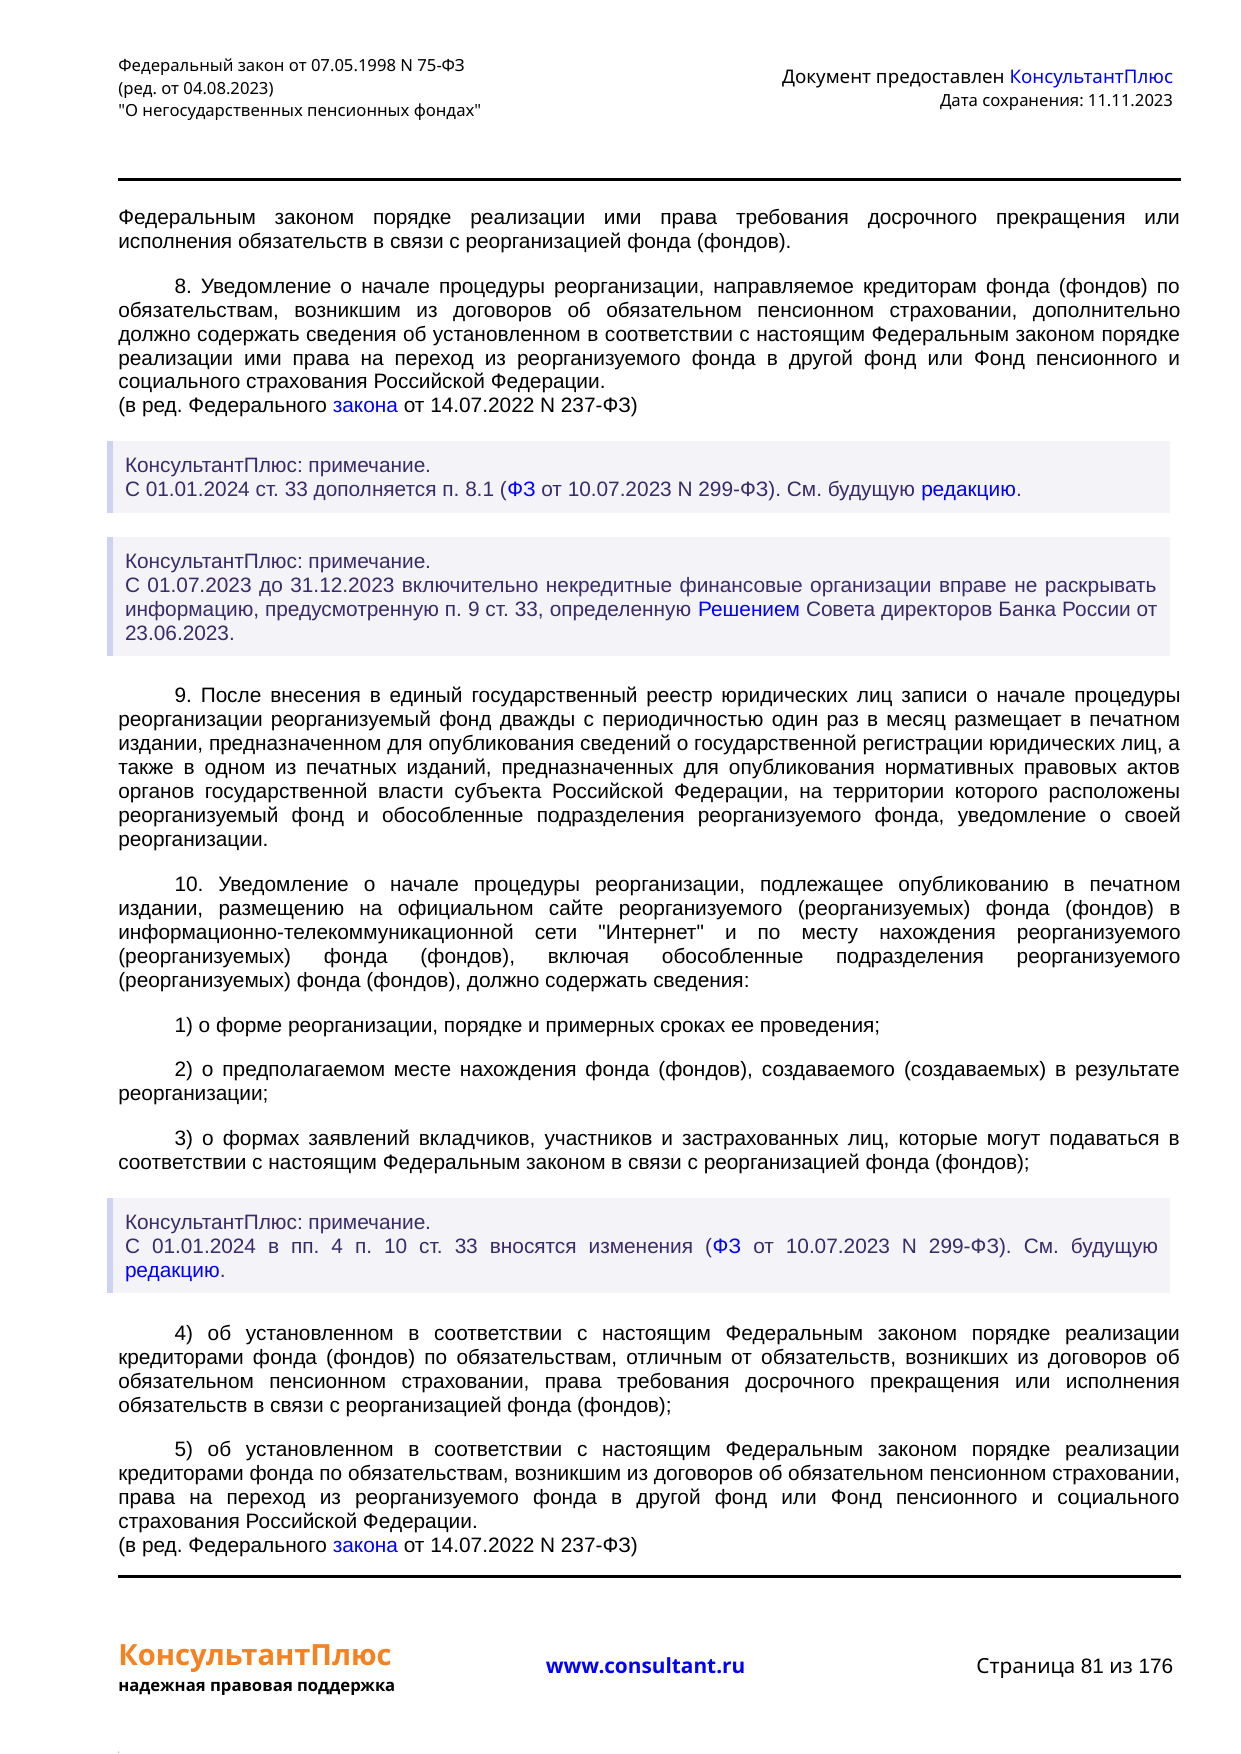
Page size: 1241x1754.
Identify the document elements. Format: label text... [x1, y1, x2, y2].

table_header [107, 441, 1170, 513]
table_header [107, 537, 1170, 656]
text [118, 205, 1181, 253]
text 5) об установленном в соответствии с настоящим Федеральным законом порядке реализации кредиторами фонда по обязательствам, возникшим из договоров об обязательном пенсионном страховании, права на переход из реорганизуемого фонда в другой фонд или Фонд пенсионного и социального страхования Российской Федерации. [118, 1437, 1181, 1533]
text (в ред. Федерального закона от 14.07.2022 N 237-ФЗ) [118, 1533, 1181, 1557]
text (в ред. Федерального закона от 14.07.2022 N 237-ФЗ) [118, 393, 1181, 417]
text 4) об установленном в соответствии с настоящим Федеральным законом порядке реализации кредиторами фонда (фондов) по обязательствам, отличным от обязательств, возникших из договоров об обязательном пенсионном страховании, права требования досрочного прекращения или исполнения обязательств в связи с реорганизацией фонда (фондов); [118, 1321, 1181, 1416]
text 10. Уведомление о начале процедуры реорганизации, подлежащее опубликованию в печатном издании, размещению на официальном сайте реорганизуемого (реорганизуемых) фонда (фондов) в информационно-телекоммуникационной сети "Интернет" и по месту нахождения реорганизуемого (реорганизуемых) фонда (фондов), включая обособленные подразделения реорганизуемого (реорганизуемых) фонда (фондов), должно содержать сведения: [118, 872, 1181, 992]
text 8. Уведомление о начале процедуры реорганизации, направляемое кредиторам фонда (фондов) по обязательствам, возникшим из договоров об обязательном пенсионном страховании, дополнительно должно содержать сведения об установленном в соответствии с настоящим Федеральным законом порядке реализации ими права на переход из реорганизуемого фонда в другой фонд или Фонд пенсионного и социального страхования Российской Федерации. [118, 273, 1181, 393]
text 9. После внесения в единый государственный реестр юридических лиц записи о начале процедуры реорганизации реорганизуемый фонд дважды с периодичностью один раз в месяц размещает в печатном издании, предназначенном для опубликования сведений о государственной регистрации юридических лиц, а также в одном из печатных изданий, предназначенных для опубликования нормативных правовых актов органов государственной власти субъекта Российской Федерации, на территории которого расположены реорганизуемый фонд и обособленные подразделения реорганизуемого фонда, уведомление о своей реорганизации. [118, 683, 1181, 851]
text 1) о форме реорганизации, порядке и примерных сроках ее проведения; [118, 1012, 1181, 1036]
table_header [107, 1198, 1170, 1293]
text 2) о предполагаемом месте нахождения фонда (фондов), создаваемого (создаваемых) в результате реорганизации; [118, 1057, 1181, 1105]
text 3) о формах заявлений вкладчиков, участников и застрахованных лиц, которые могут подаваться в соответствии с настоящим Федеральным законом в связи с реорганизацией фонда (фондов); [118, 1126, 1181, 1174]
